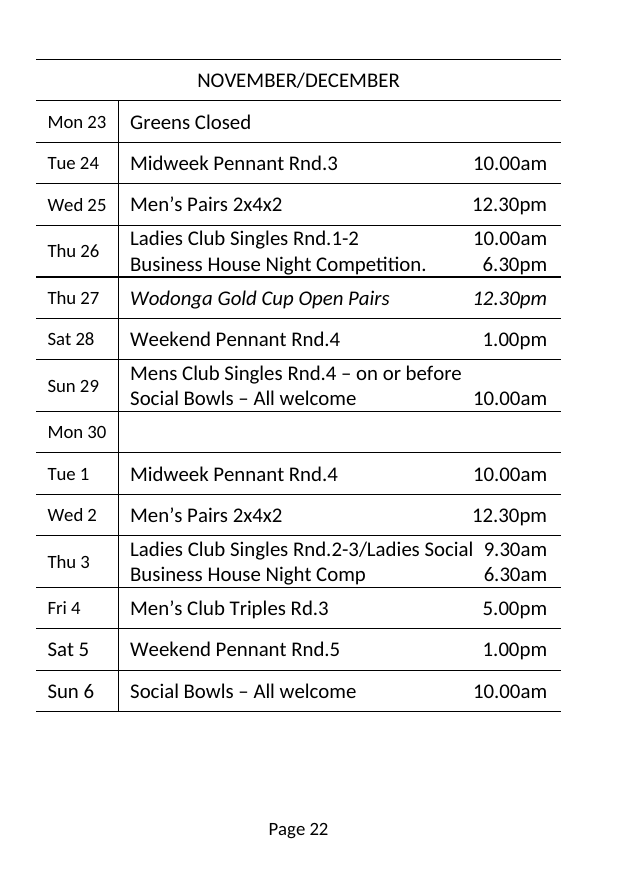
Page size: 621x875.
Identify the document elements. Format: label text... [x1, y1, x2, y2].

table_cell [119, 412, 561, 452]
table_cell Wed 25 [36, 184, 118, 224]
table_cell Thu 26 [36, 226, 118, 276]
table_cell Midweek Pennant Rnd.4 10.00am [119, 453, 561, 494]
table_cell Sat 5 [36, 629, 118, 669]
table_cell Men’s Pairs 2x4x2 12.30pm [119, 495, 561, 535]
table_cell Mon 30 [36, 412, 118, 452]
table_cell Fri 4 [36, 588, 118, 628]
table_cell Tue 24 [36, 143, 118, 183]
table_cell Tue 1 [36, 453, 118, 494]
table_cell Men’s Pairs 2x4x2 12.30pm [119, 184, 561, 224]
table_cell Ladies Club Singles Rnd.2-3/Ladies Social 9.30am Business House Night Comp 6.30am [119, 536, 561, 587]
table_cell Wed 2 [36, 495, 118, 535]
table_cell Social Bowls – All welcome 10.00am [119, 671, 561, 711]
table_cell Mon 23 [36, 101, 118, 142]
table_cell Thu 27 [36, 278, 118, 318]
table_cell Ladies Club Singles Rnd.1-2 10.00am Business House Night Competition. 6.30pm [119, 226, 561, 276]
table_cell Weekend Pennant Rnd.5 1.00pm [119, 629, 561, 669]
table_cell Midweek Pennant Rnd.3 10.00am [119, 143, 561, 183]
table_cell Thu 3 [36, 536, 118, 587]
table_cell Sun 29 [36, 360, 118, 411]
table_cell Sat 28 [36, 319, 118, 359]
table_cell Men’s Club Triples Rd.3 5.00pm [119, 588, 561, 628]
table_cell Sun 6 [36, 671, 118, 711]
table_cell Mens Club Singles Rnd.4 – on or before Social Bowls – All welcome 10.00am [119, 360, 561, 411]
table_cell Weekend Pennant Rnd.4 1.00pm [119, 319, 561, 359]
table_cell Wodonga Gold Cup Open Pairs 12.30pm [119, 278, 561, 318]
table_header NOVEMBER/DECEMBER [36, 60, 561, 100]
table_cell Greens Closed [119, 101, 561, 142]
